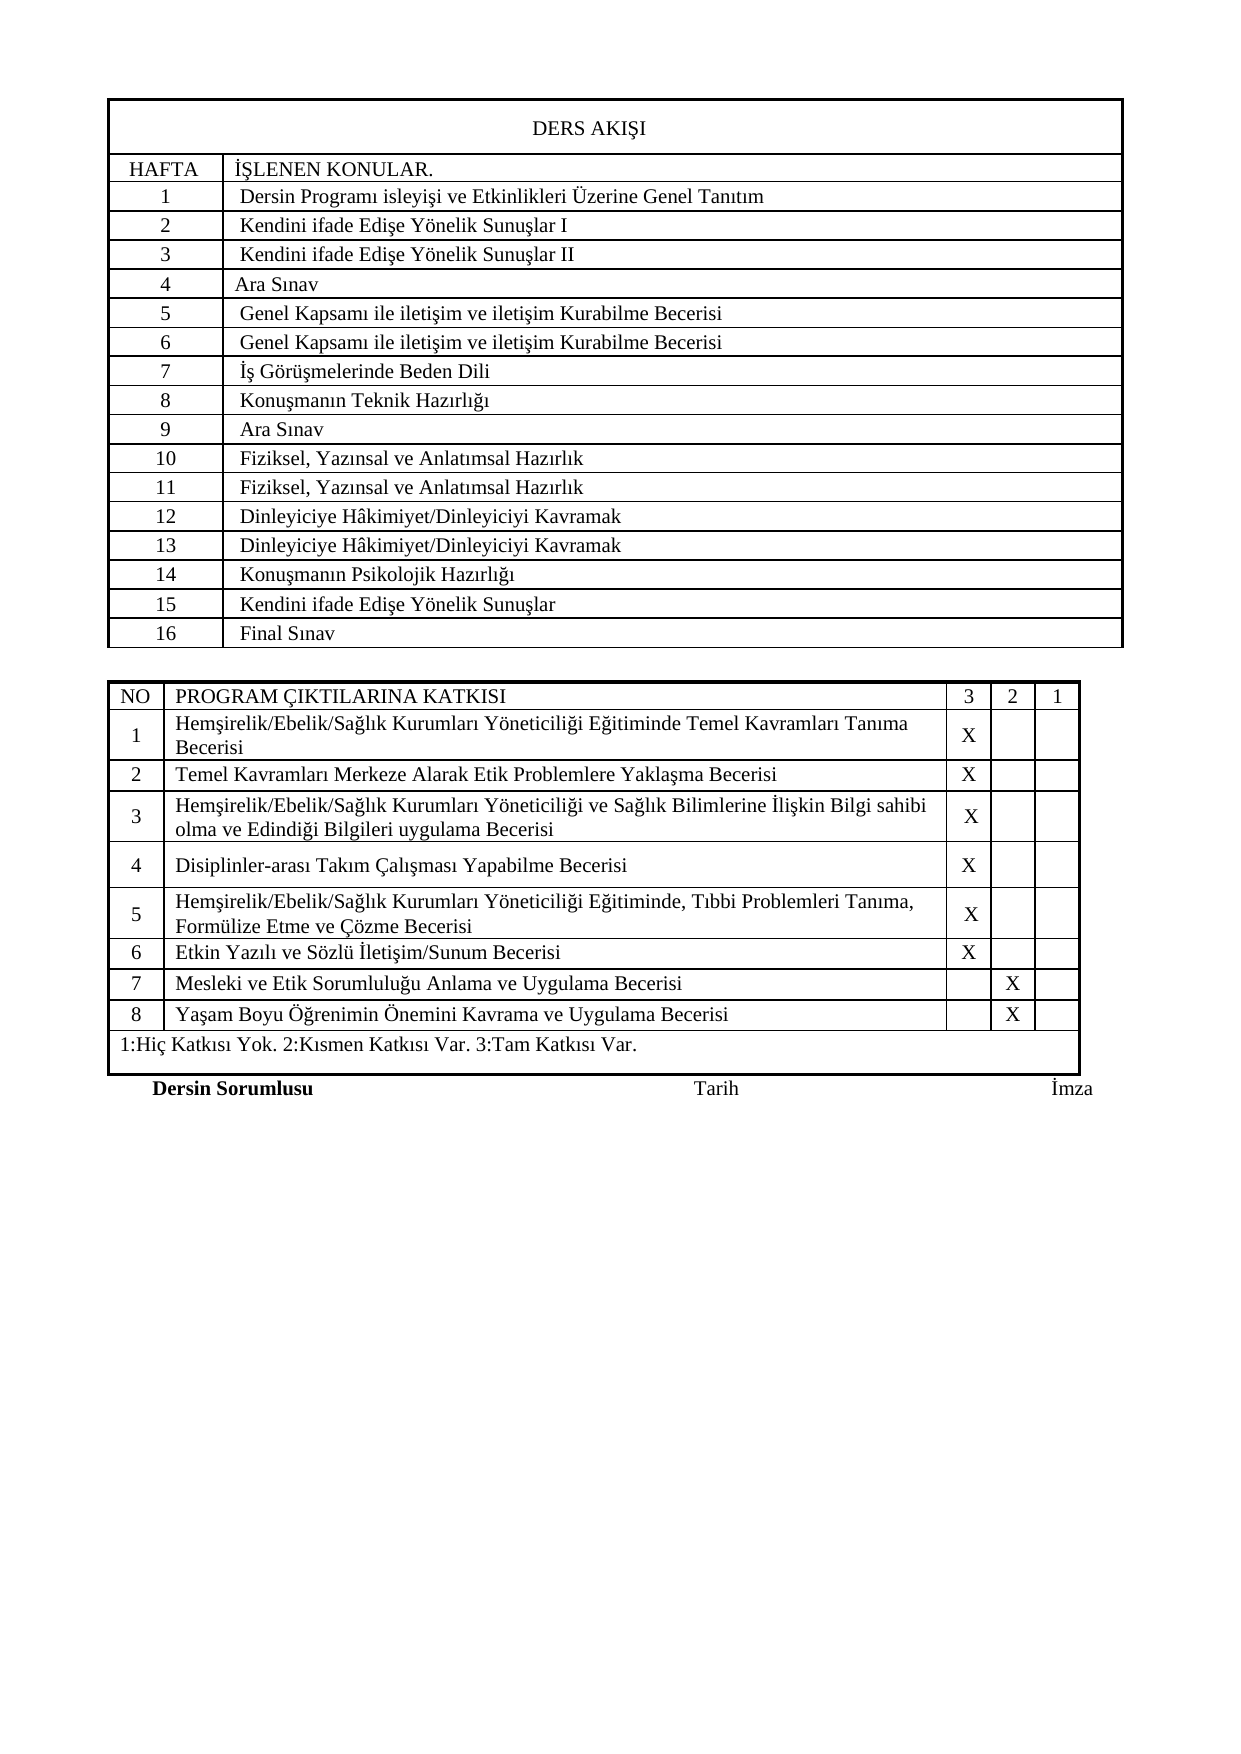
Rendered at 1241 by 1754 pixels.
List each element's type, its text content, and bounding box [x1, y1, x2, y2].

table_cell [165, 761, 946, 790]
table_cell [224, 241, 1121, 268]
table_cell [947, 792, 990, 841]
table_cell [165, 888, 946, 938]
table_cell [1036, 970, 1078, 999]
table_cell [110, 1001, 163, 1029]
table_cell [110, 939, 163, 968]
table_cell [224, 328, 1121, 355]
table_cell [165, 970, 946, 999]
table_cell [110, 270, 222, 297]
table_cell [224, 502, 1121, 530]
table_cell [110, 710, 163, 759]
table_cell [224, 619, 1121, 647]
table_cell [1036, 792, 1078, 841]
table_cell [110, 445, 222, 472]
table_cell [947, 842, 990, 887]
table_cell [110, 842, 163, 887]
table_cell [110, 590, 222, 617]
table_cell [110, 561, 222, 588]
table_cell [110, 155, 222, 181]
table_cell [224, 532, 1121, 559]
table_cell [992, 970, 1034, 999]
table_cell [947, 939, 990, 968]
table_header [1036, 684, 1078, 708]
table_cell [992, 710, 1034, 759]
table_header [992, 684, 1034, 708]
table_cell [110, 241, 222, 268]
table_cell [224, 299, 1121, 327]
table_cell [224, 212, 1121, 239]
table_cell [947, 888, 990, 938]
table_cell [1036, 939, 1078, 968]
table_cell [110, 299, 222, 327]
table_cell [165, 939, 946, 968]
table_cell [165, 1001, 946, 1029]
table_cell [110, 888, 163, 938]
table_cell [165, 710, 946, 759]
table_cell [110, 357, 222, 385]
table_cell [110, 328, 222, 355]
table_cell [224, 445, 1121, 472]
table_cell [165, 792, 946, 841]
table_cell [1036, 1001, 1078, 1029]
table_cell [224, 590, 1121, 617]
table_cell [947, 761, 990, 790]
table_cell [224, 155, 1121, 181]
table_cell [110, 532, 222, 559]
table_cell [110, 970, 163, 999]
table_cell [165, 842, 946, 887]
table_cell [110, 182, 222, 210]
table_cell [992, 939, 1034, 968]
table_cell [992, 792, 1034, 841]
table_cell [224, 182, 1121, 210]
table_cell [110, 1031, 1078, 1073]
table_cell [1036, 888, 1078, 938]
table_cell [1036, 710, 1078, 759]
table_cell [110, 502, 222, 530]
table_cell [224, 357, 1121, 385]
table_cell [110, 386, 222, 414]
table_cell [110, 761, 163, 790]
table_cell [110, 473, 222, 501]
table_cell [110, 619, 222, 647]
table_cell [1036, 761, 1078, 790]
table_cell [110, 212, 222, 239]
text Dersin Sorumlusu Tarih İmza [117, 1076, 1127, 1100]
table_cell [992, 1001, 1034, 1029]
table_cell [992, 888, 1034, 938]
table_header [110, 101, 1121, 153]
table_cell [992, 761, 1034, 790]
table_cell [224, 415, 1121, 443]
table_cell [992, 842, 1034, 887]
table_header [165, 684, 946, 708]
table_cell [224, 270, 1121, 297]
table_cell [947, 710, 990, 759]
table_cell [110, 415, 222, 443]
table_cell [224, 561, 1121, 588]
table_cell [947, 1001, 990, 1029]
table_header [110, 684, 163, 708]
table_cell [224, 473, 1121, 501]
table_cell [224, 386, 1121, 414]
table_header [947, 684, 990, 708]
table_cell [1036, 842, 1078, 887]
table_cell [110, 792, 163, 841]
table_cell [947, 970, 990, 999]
